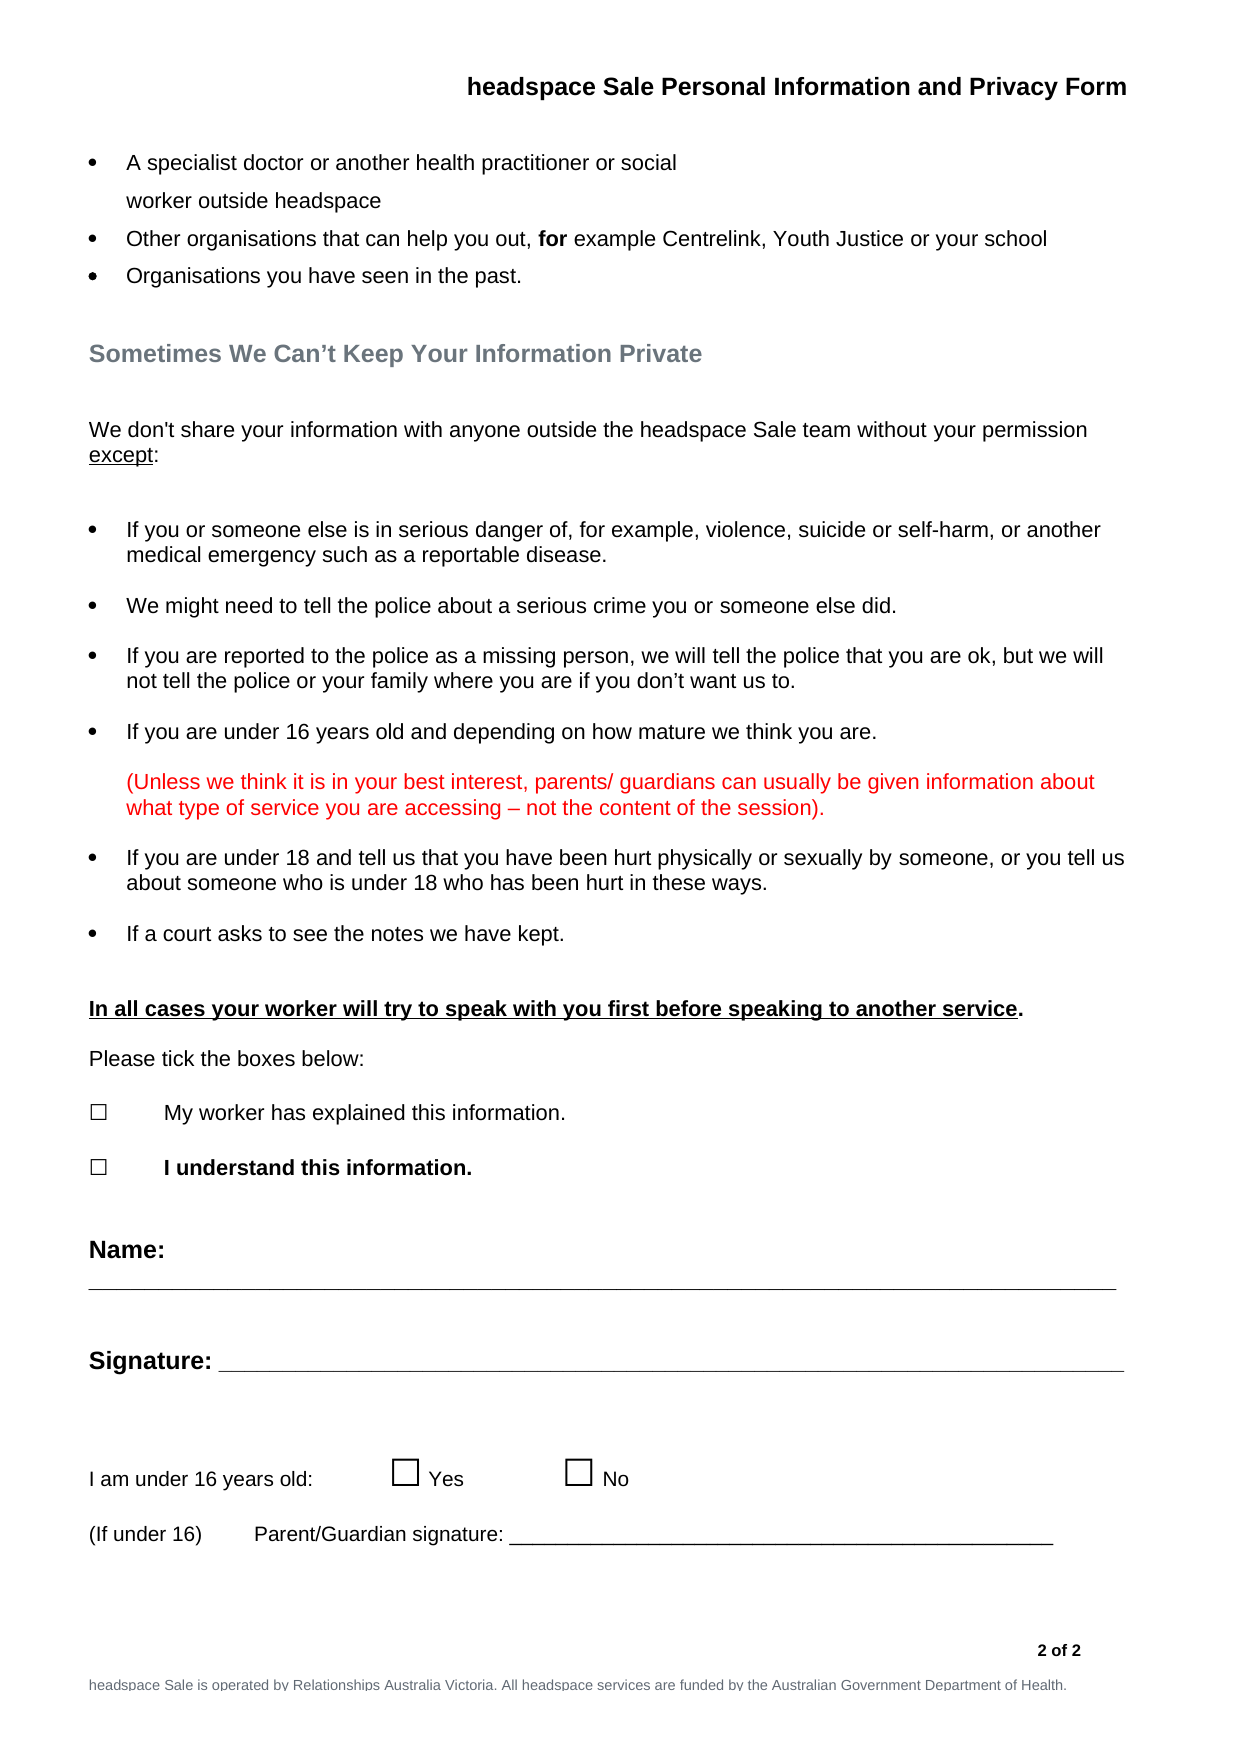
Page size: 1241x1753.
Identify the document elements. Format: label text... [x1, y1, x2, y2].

list If you are under 18 and tell us that you have been hurt physically or sexually by someone, or you tell us about someone who is under 18 who has been hurt in these ways. [89, 845, 1128, 895]
text (If under 16) Parent/Guardian signature: _______________________________________________ [89, 1521, 1128, 1545]
text I understand this information. [89, 1152, 1128, 1182]
list If you are reported to the police as a missing person, we will tell the police that you are ok, but we will not tell the police or your family where you are if you don’t want us to. [89, 643, 1128, 694]
list If you or someone else is in serious danger of, for example, violence, suicide or self-harm, or another medical emergency such as a reportable disease. [89, 517, 1128, 568]
text Name: __________________________________________________________________________ [89, 1236, 1128, 1293]
list We might need to tell the police about a serious crime you or someone else did. [89, 593, 1128, 618]
list (Unless we think it is in your best interest, parents/ guardians can usually be given information about what type of service you are accessing – not the content of the session). [126, 769, 1128, 820]
text Please tick the boxes below: [89, 1046, 1128, 1072]
list Other organisations that can help you out, for example Centrelink, Youth Justice or your school [89, 226, 1128, 251]
text Sometimes We Can’t Keep Your Information Private [89, 339, 1128, 368]
list If you are under 16 years old and depending on how mature we think you are. [89, 719, 1128, 744]
list Organisations you have seen in the past. [89, 263, 1128, 289]
text In all cases your worker will try to speak with you first before speaking to another service. [89, 996, 1128, 1021]
text We don't share your information with anyone outside the headspace Sale team without your permission except: [89, 417, 1128, 467]
text My worker has explained this information. [89, 1097, 1128, 1127]
list If a court asks to see the notes we have kept. [89, 921, 1128, 946]
text I am under 16 years old: Yes No [89, 1446, 1128, 1497]
list A specialist doctor or another health practitioner or social worker outside headspace [89, 150, 1128, 213]
text Signature: _______________________________________________________________________ [89, 1346, 1128, 1374]
